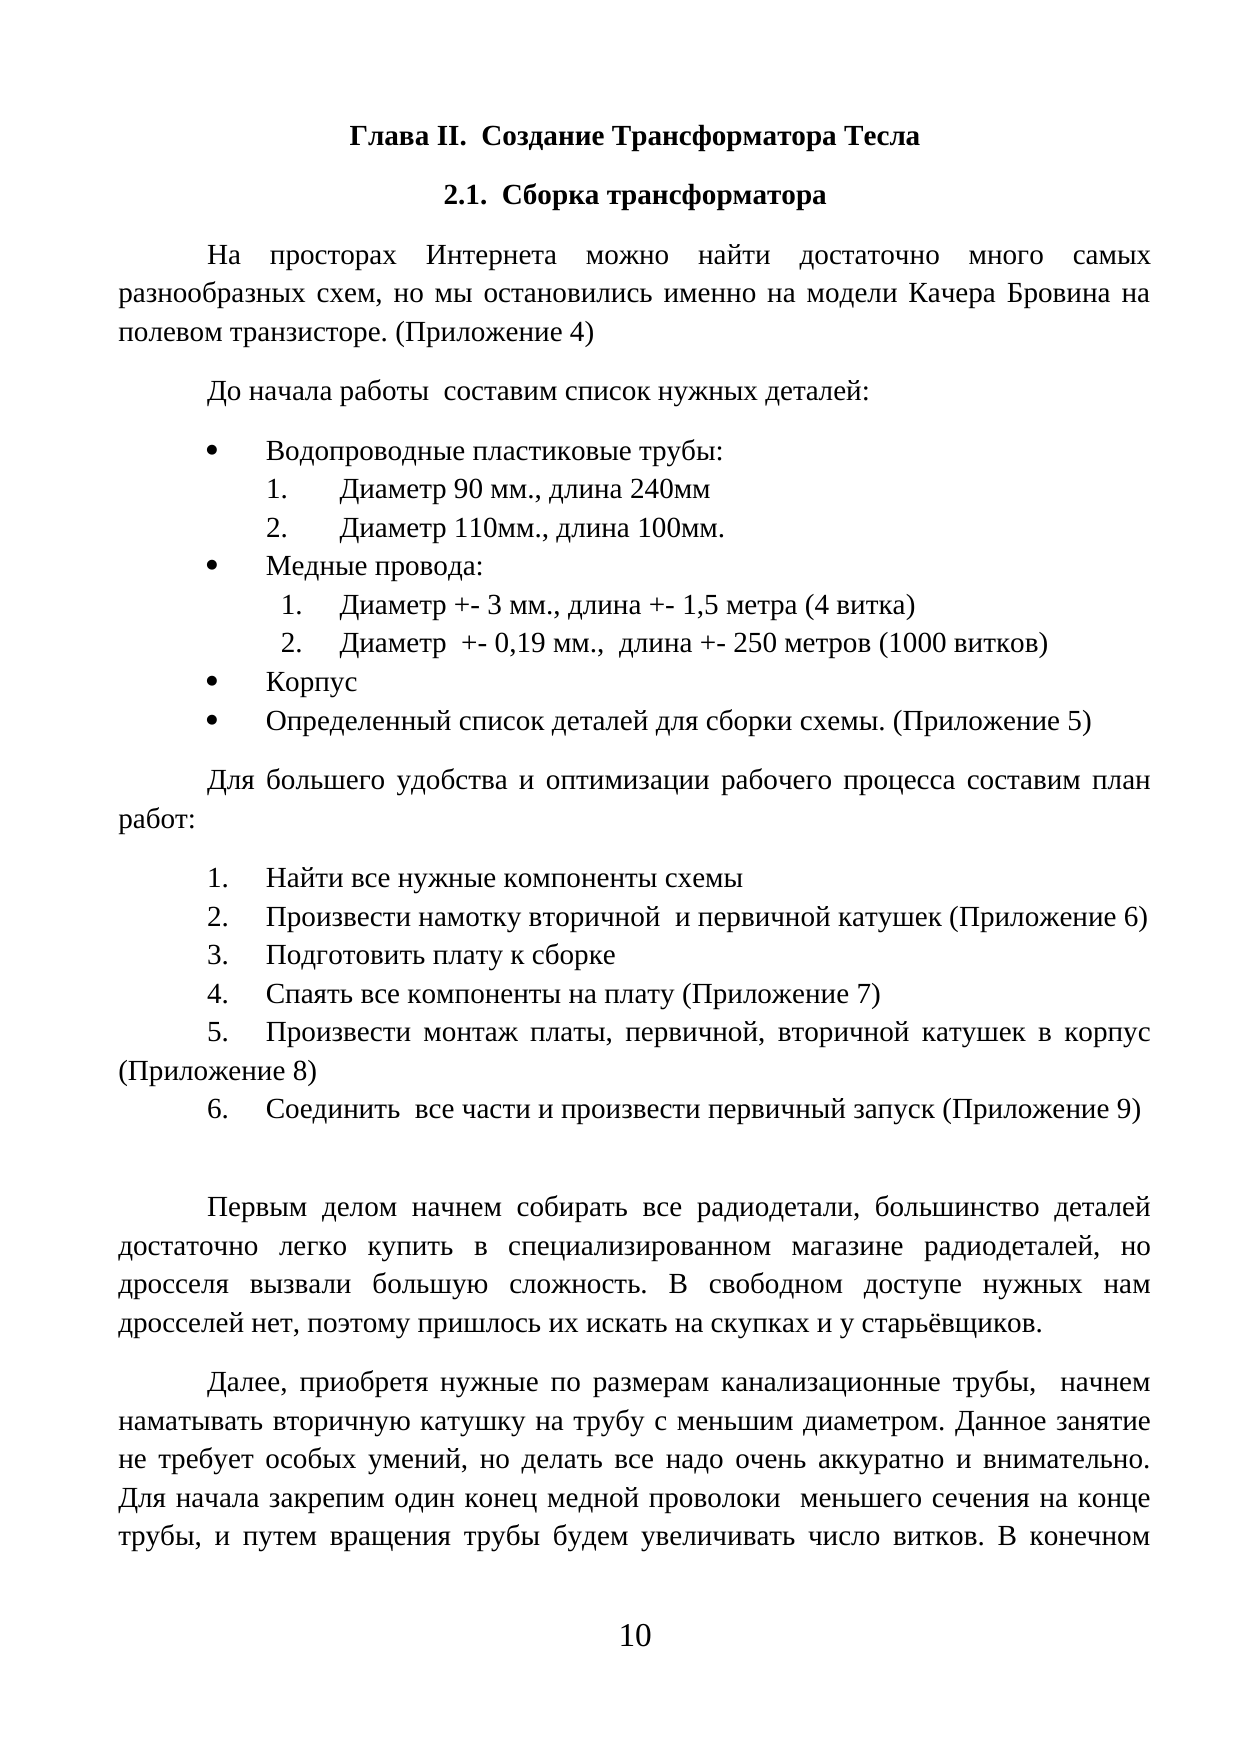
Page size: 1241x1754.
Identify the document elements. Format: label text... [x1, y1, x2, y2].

text Первым делом начнем собирать все радиодетали, большинство деталей достаточно легко купить в специализированном магазине радиодеталей, но дросселя вызвали большую сложность. В свободном доступе нужных нам дросселей нет, поэтому пришлось их искать на скупках и у старьёвщиков. [118, 1189, 1152, 1338]
list Соединить все части и произвести первичный запуск (Приложение 9) [118, 1091, 1152, 1125]
text 2.1. Сборка трансформатора [118, 177, 1152, 211]
list Диаметр 90 мм., длина 240мм [177, 471, 1152, 505]
list Подготовить плату к сборке [118, 937, 1152, 971]
list Водопроводные пластиковые трубы: [118, 433, 1152, 466]
list Найти все нужные компоненты схемы [118, 860, 1152, 894]
list Корпус [118, 664, 1152, 698]
list Диаметр 110мм., длина 100мм. [177, 510, 1152, 543]
text Глава II. Создание Трансформатора Тесла [118, 118, 1152, 152]
text На просторах Интернета можно найти достаточно много самых разнообразных схем, но мы остановились именно на модели Качера Бровина на полевом транзисторе. (Приложение 4) [118, 237, 1152, 347]
list Определенный список деталей для сборки схемы. (Приложение 5) [118, 703, 1152, 736]
list Диаметр +- 0,19 мм., длина +- 250 метров (1000 витков) [192, 626, 1152, 659]
list Диаметр +- 3 мм., длина +- 1,5 метра (4 витка) [192, 587, 1152, 621]
text Для большего удобства и оптимизации рабочего процесса составим план работ: [118, 762, 1152, 834]
list Произвести монтаж платы, первичной, вторичной катушек в корпус (Приложение 8) [118, 1014, 1152, 1086]
list Спаять все компоненты на плату (Приложение 7) [118, 976, 1152, 1009]
list Медные провода: [118, 548, 1152, 582]
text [118, 1364, 1152, 1552]
text До начала работы составим список нужных деталей: [118, 373, 1152, 407]
list Произвести намотку вторичной и первичной катушек (Приложение 6) [118, 899, 1152, 932]
